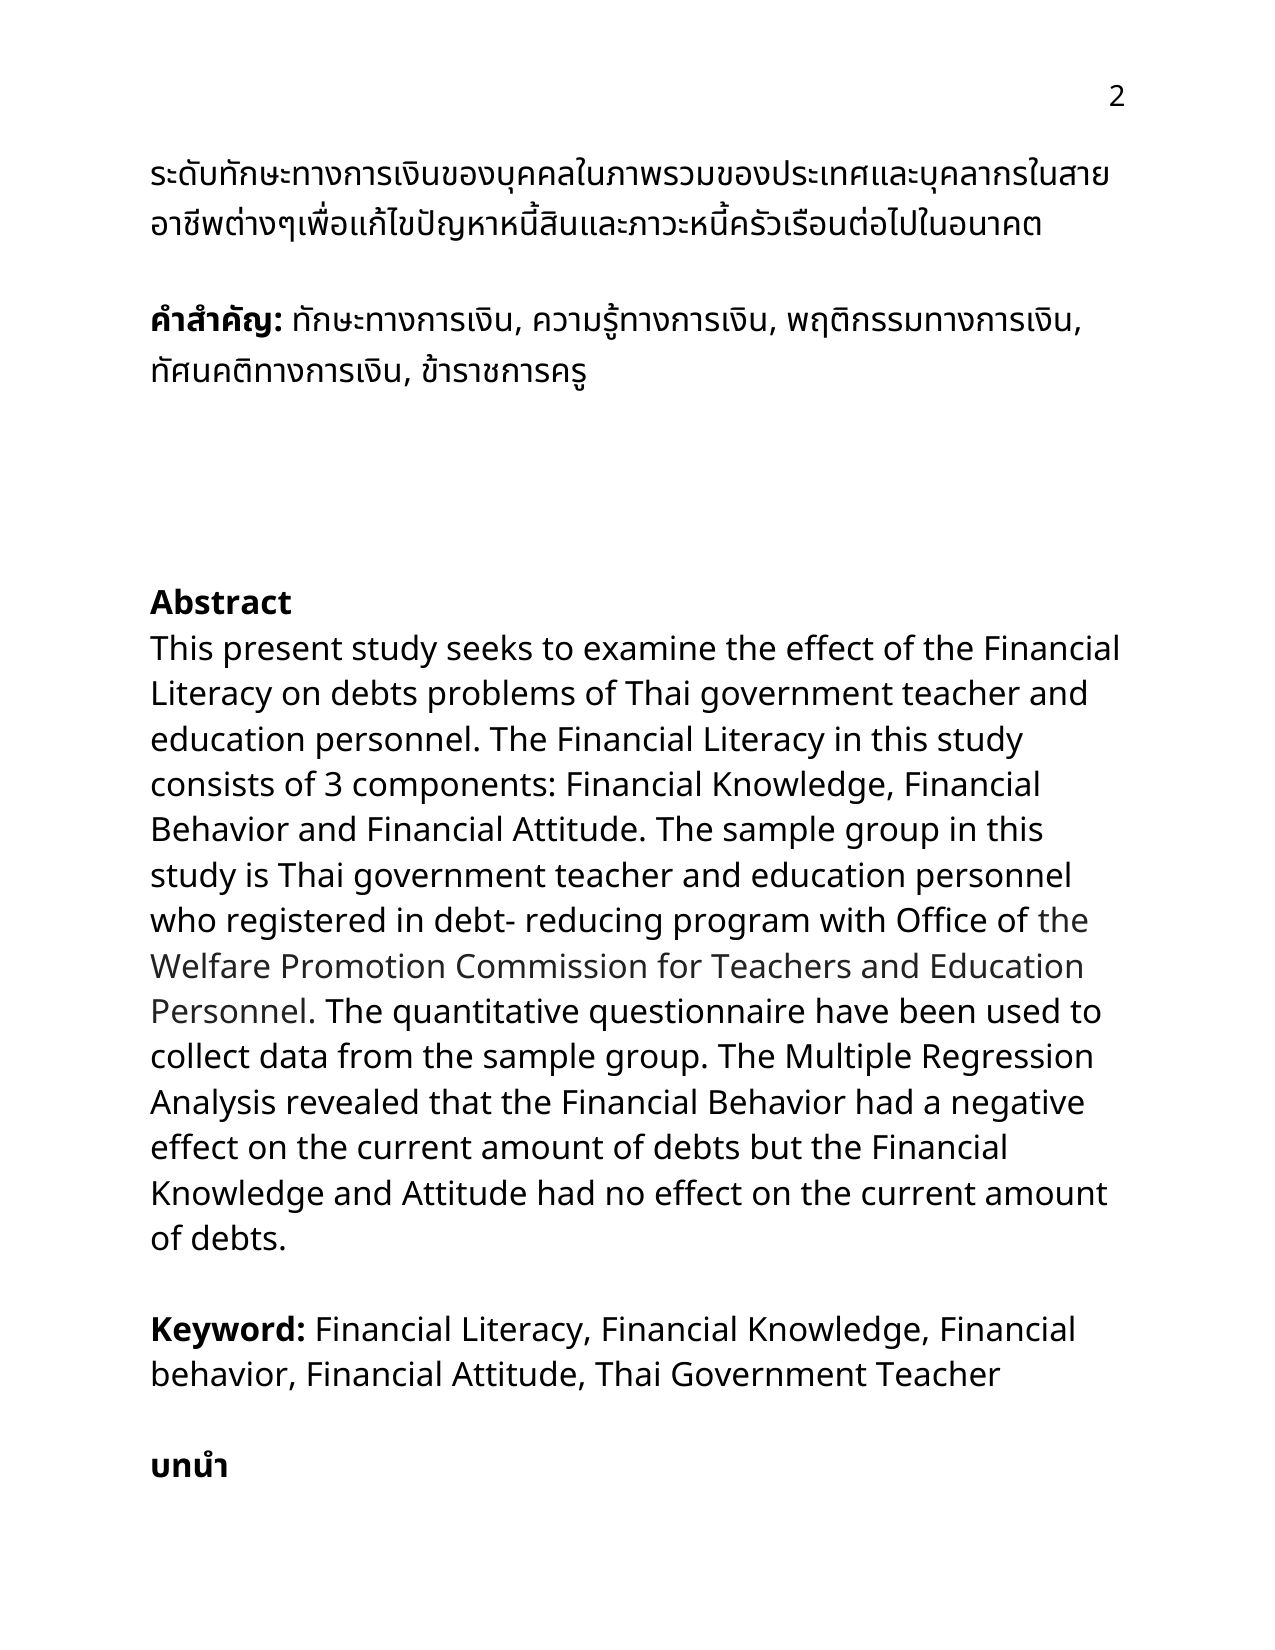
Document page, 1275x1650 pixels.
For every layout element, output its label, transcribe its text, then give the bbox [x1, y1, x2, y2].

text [150, 150, 1125, 251]
text Keyword: Financial Literacy, Financial Knowledge, Financial behavior, Financial Attitude, Thai Government Teacher [150, 1306, 1125, 1397]
text คำสำคัญ: ทักษะทางการเงิน, ความรู้ทางการเงิน, พฤติกรรมทางการเงิน, ทัศนคติทางการเงิน, ข้าราชการครู [150, 296, 1125, 397]
text Abstract This present study seeks to examine the effect of the Financial Literacy on debts problems of Thai government teacher and education personnel. The Financial Literacy in this study consists of 3 components: Financial Knowledge, Financial Behavior and Financial Attitude. The sample group in this study is Thai government teacher and education personnel who registered in debt- reducing program with Office of the Welfare Promotion Commission for Teachers and Education Personnel. The quantitative questionnaire have been used to collect data from the sample group. The Multiple Regression Analysis revealed that the Financial Behavior had a negative effect on the current amount of debts but the Financial Knowledge and Attitude had no effect on the current amount of debts. [150, 579, 1125, 1260]
text บทนำ [150, 1442, 1125, 1492]
